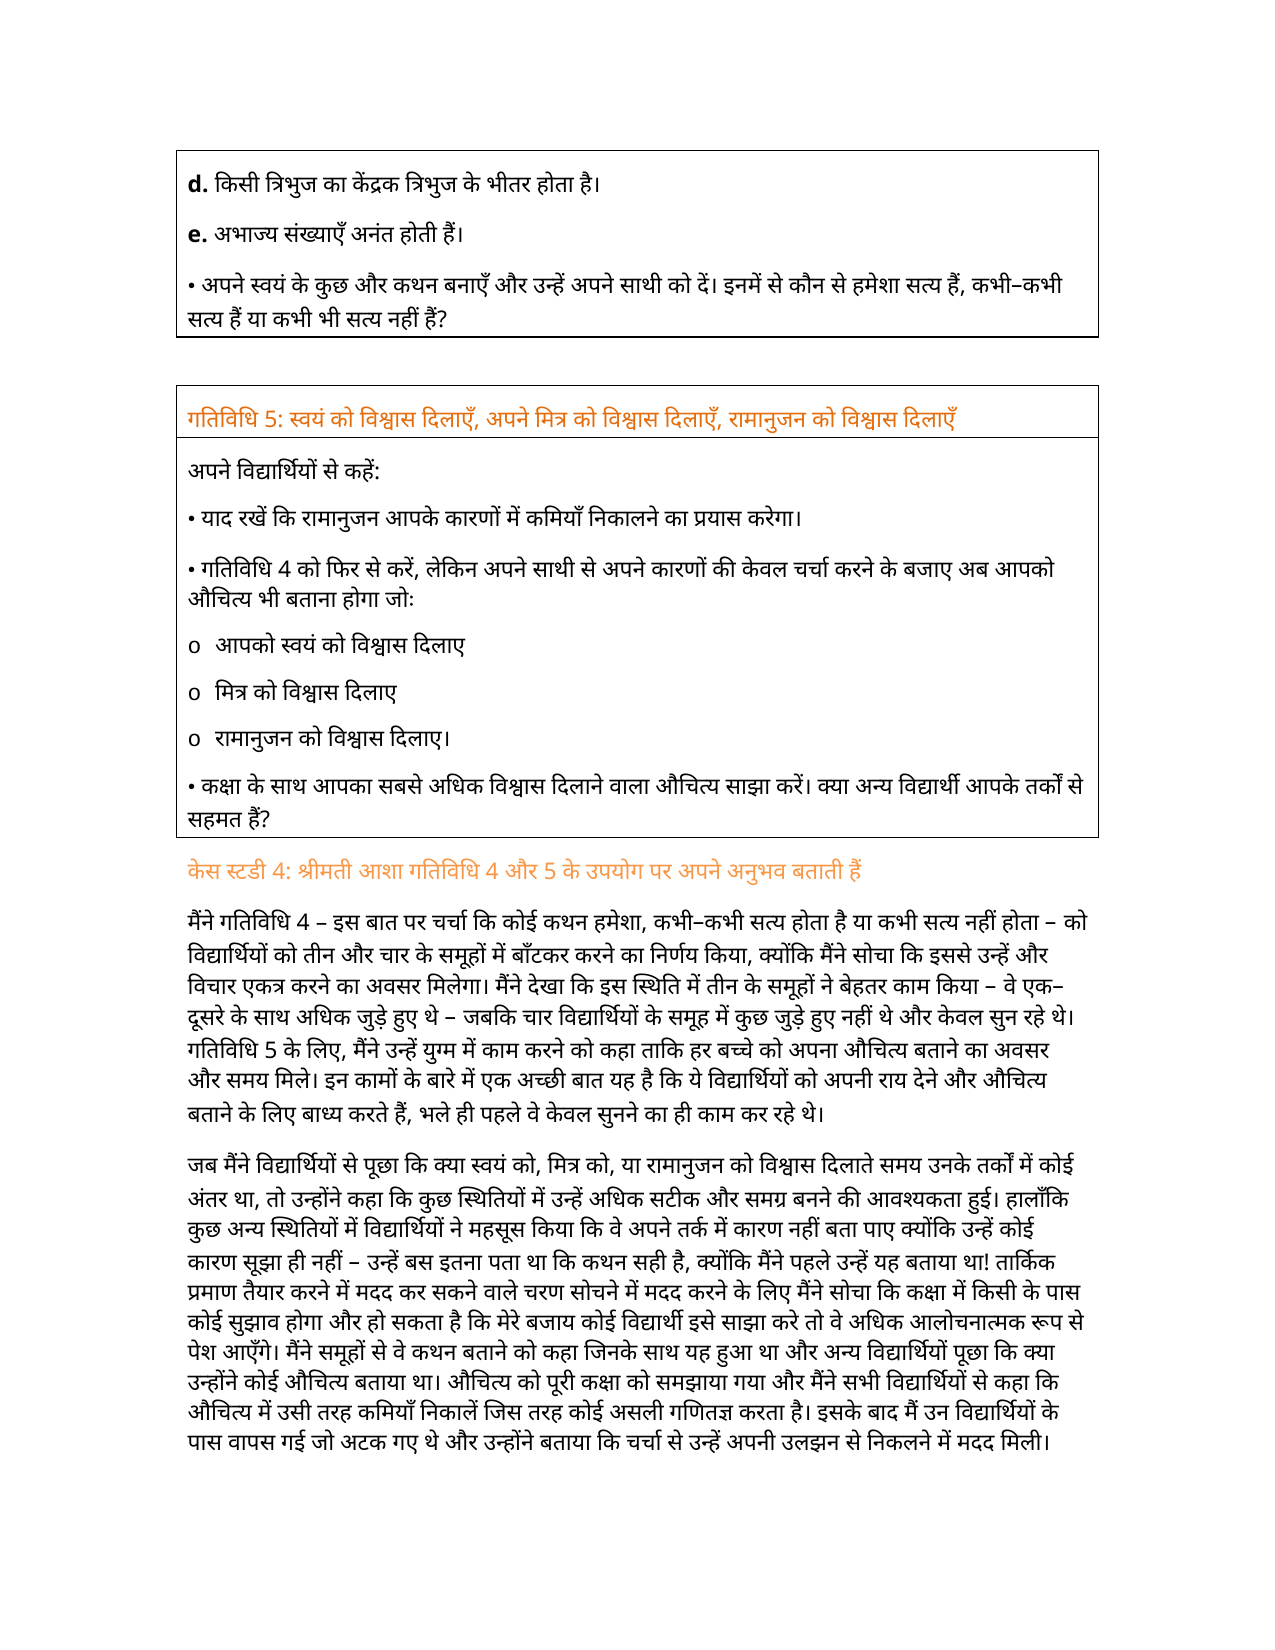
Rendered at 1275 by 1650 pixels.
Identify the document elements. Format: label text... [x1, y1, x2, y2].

table_header गतिविधि 5: स्वयं को विश्वास दिलाएँ, अपने मित्र को विश्वास दिलाएँ, रामानुजन को विश्वास दिलाएँ [177, 386, 1098, 437]
text केस स्टडी 4: श्रीमती आशा गतिविधि 4 और 5 के उपयोग पर अपने अनुभव बताती हैं [187, 855, 1087, 889]
table_cell अपने विद्यार्थियों से कहें: • याद रखें कि रामानुजन आपके कारणों में कमियाँ निकालने का प्रयास करेगा। • गतिविधि 4 को फिर से करें, लेकिन अपने साथी से अपने कारणों की केवल चर्चा करने के बजाए अब आपको औचित्य भी बताना होगा जोः o आपको स्वयं को विश्वास दिलाए o मित्र को विश्वास दिलाए o रामानुजन को विश्वास दिलाए। • कक्षा के साथ आपका सबसे अधिक विश्वास दिलाने वाला औचित्य साझा करें। क्या अन्य विद्यार्थी आपके तर्कों से सहमत हैं? [177, 438, 1098, 837]
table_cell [177, 151, 1098, 336]
text जब मैंने विद्यार्थियों से पूछा कि क्या स्वयं को, मित्र को, या रामानुजन को विश्वास दिलाते समय उनके तर्कों में कोई अंतर था, तो उन्होंने कहा कि कुछ स्थितियों में उन्हें अधिक सटीक और समग्र बनने की आवश्यकता हुई। हालाँकि कुछ अन्य स्थितियों में विद्यार्थियों ने महसूस किया कि वे अपने तर्क में कारण नहीं बता पाए क्योंकि उन्हें कोई कारण सूझा ही नहीं – उन्हें बस इतना पता था कि कथन सही है, क्योंकि मैंने पहले उन्हें यह बताया था! तार्किक प्रमाण तैयार करने में मदद कर सकने वाले चरण सोचने में मदद करने के लिए मैंने सोचा कि कक्षा में किसी के पास कोई सुझाव होगा और हो सकता है कि मेरे बजाय कोई विद्यार्थी इसे साझा करे तो वे अधिक आलोचनात्मक रूप से पेश आएँगे। मैंने समूहों से वे कथन बताने को कहा जिनके साथ यह हुआ था और अन्य विद्यार्थियों पूछा कि क्या उन्होंने कोई औचित्य बताया था। औचित्य को पूरी कक्षा को समझाया गया और मैंने सभी विद्यार्थियों से कहा कि औचित्य में उसी तरह कमियाँ निकालें जिस तरह कोई असली गणितज्ञ करता है। इसके बाद मैं उन विद्यार्थियों के पास वापस गई जो अटक गए थे और उन्होंने बताया कि चर्चा से उन्हें अपनी उलझन से निकलने में मदद मिली। [187, 1149, 1087, 1459]
text मैंने गतिविधि 4 – इस बात पर चर्चा कि कोई कथन हमेशा, कभी–कभी सत्य होता है या कभी सत्य नहीं होता – को विद्यार्थियों को तीन और चार के समूहों में बाँटकर करने का निर्णय किया, क्योंकि मैंने सोचा कि इससे उन्हें और विचार एकत्र करने का अवसर मिलेगा। मैंने देखा कि इस स्थिति में तीन के समूहों ने बेहतर काम किया – वे एक–दूसरे के साथ अधिक जुड़े हुए थे – जबकि चार विद्यार्थियों के समूह में कुछ जुड़े हुए नहीं थे और केवल सुन रहे थे। गतिविधि 5 के लिए, मैंने उन्हें युग्म में काम करने को कहा ताकि हर बच्चे को अपना औचित्य बताने का अवसर और समय मिले। इन कामों के बारे में एक अच्छी बात यह है कि ये विद्यार्थियों को अपनी राय देने और औचित्य बताने के लिए बाध्य करते हैं, भले ही पहले वे केवल सुनने का ही काम कर रहे थे। [187, 906, 1087, 1132]
